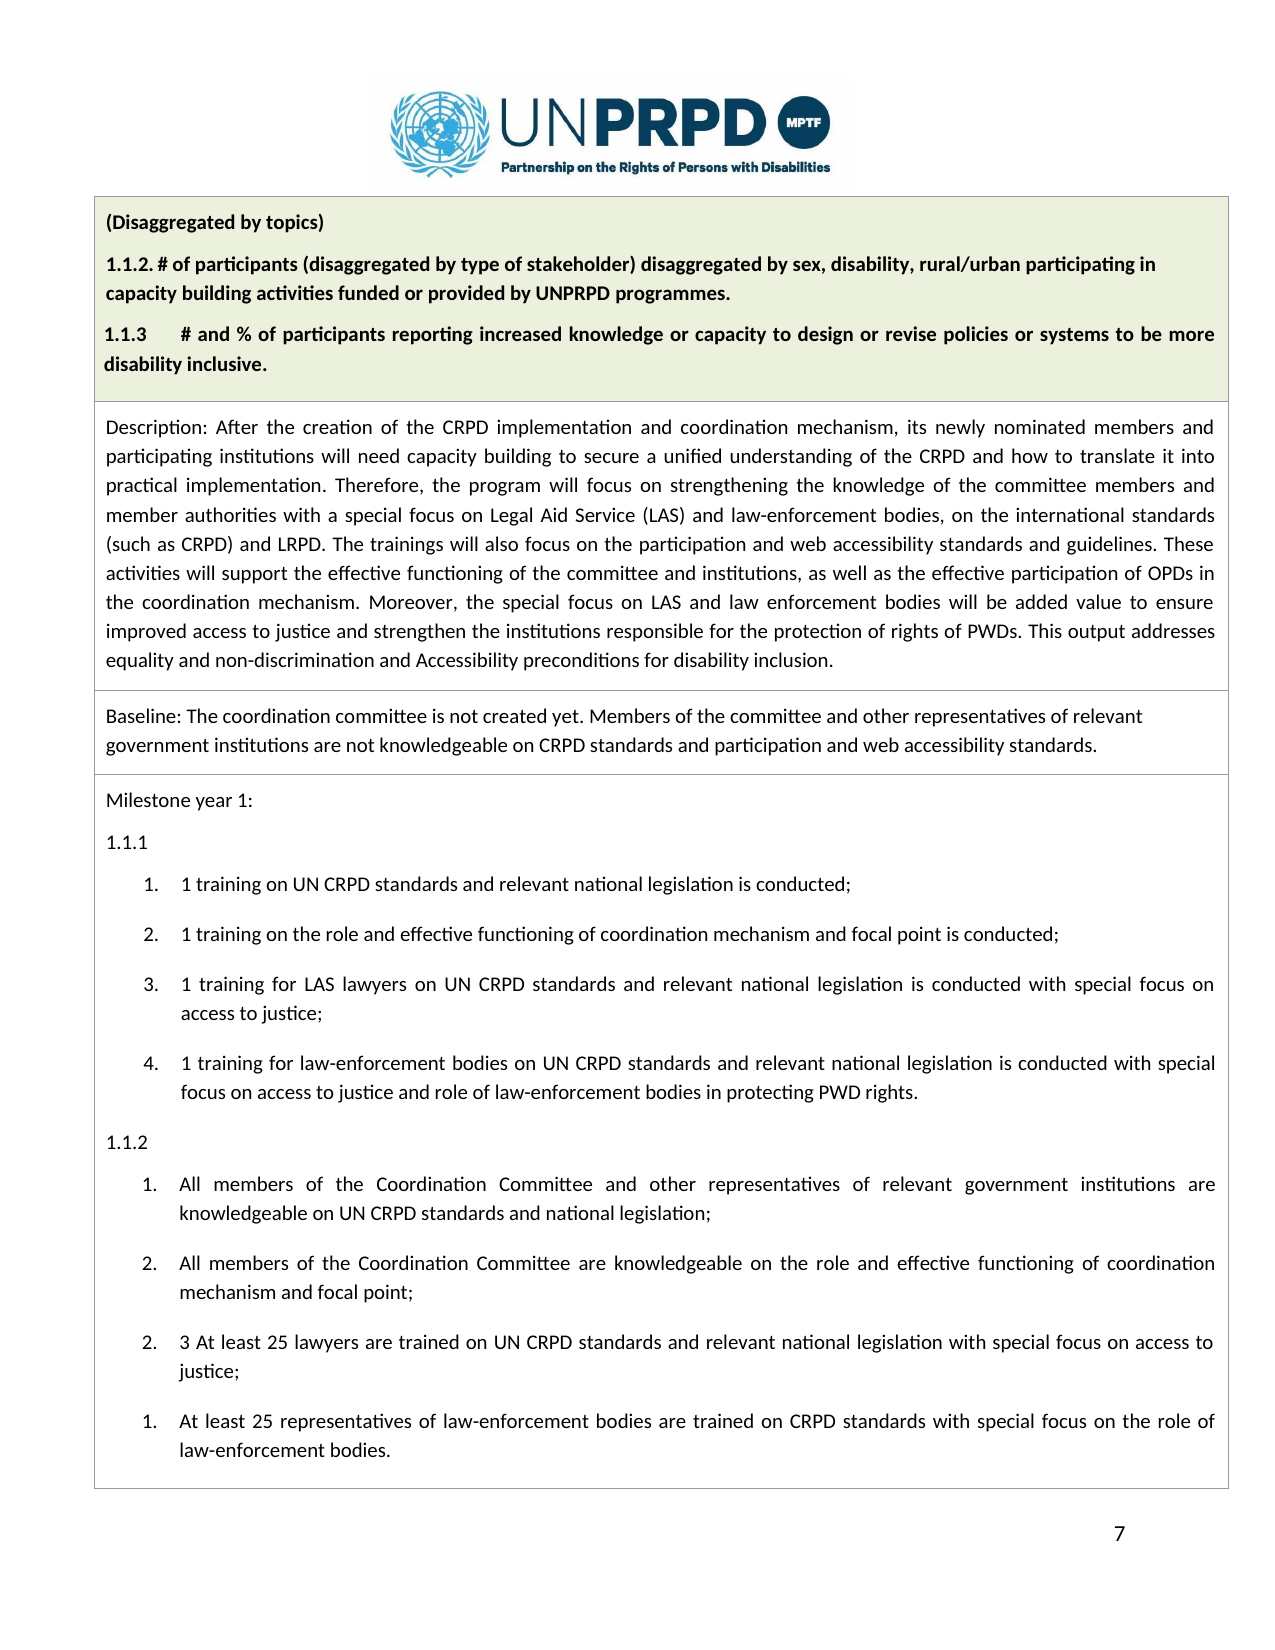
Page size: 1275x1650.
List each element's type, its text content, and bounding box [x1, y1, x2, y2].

table_cell Baseline: The coordination committee is not created yet. Members of the committee and other representatives of relevant government institutions are not knowledgeable on CRPD standards and participation and web accessibility standards. [95, 691, 1228, 774]
picture [365, 75, 854, 196]
table_cell Description: After the creation of the CRPD implementation and coordination mechanism, its newly nominated members and participating institutions will need capacity building to secure a unified understanding of the CRPD and how to translate it into practical implementation. Therefore, the program will focus on strengthening the knowledge of the committee members and member authorities with a special focus on Legal Aid Service (LAS) and law-enforcement bodies, on the international standards (such as CRPD) and LRPD. The trainings will also focus on the participation and web accessibility standards and guidelines. These activities will support the effective functioning of the committee and institutions, as well as the effective participation of OPDs in the coordination mechanism. Moreover, the special focus on LAS and law enforcement bodies will be added value to ensure improved access to justice and strengthen the institutions responsible for the protection of rights of PWDs. This output addresses equality and non-discrimination and Accessibility preconditions for disability inclusion. [95, 402, 1228, 689]
table_cell Milestone year 1: 1.1.1 1 training on UN CRPD standards and relevant national legislation is conducted; 1 training on the role and effective functioning of coordination mechanism and focal point is conducted; 1 training for LAS lawyers on UN CRPD standards and relevant national legislation is conducted with special focus on access to justice; 1 training for law-enforcement bodies on UN CRPD standards and relevant national legislation is conducted with special focus on access to justice and role of law-enforcement bodies in protecting PWD rights. 1.1.2 All members of the Coordination Committee and other representatives of relevant government institutions are knowledgeable on UN CRPD standards and national legislation; All members of the Coordination Committee are knowledgeable on the role and effective functioning of coordination mechanism and focal point; 3 At least 25 lawyers are trained on UN CRPD standards and relevant national legislation with special focus on access to justice; At least 25 representatives of law-enforcement bodies are trained on CRPD standards with special focus on the role of law-enforcement bodies. [95, 775, 1228, 1488]
